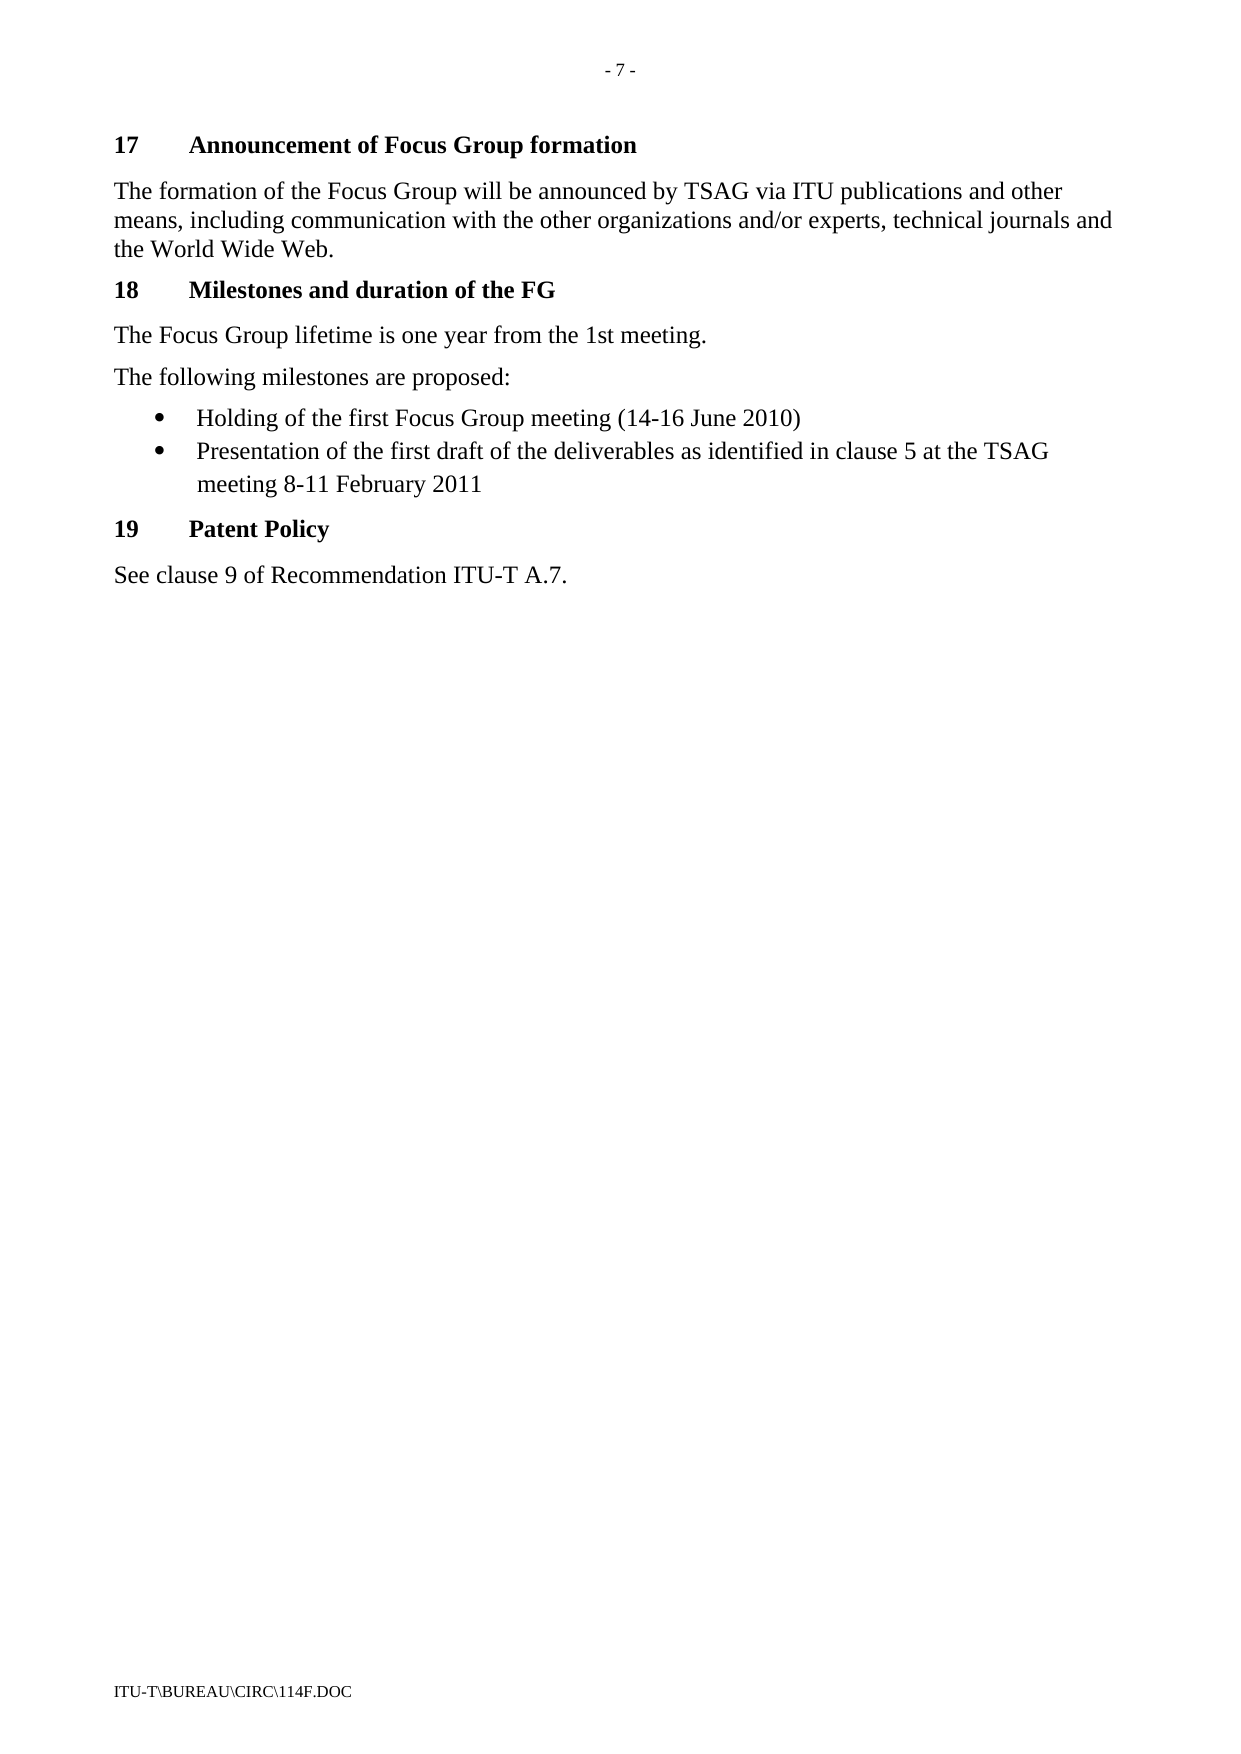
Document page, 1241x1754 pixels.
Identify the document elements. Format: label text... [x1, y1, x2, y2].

list Patent Policy [113, 514, 1127, 543]
list Milestones and duration of the FG [113, 275, 1127, 304]
list Holding of the first Focus Group meeting (14-16 June 2010) [155, 403, 1127, 432]
text The formation of the Focus Group will be announced by TSAG via ITU publications and other means, including communication with the other organizations and/or experts, technical journals and the World Wide Web. [113, 176, 1127, 262]
list Announcement of Focus Group formation [113, 131, 1127, 159]
list Presentation of the first draft of the deliverables as identified in clause at the TSAG meeting 8-11 February 2011 [155, 436, 1127, 498]
text The Focus Group lifetime is one year from the 1st meeting. [113, 320, 1127, 349]
text The following milestones are proposed: [113, 362, 1127, 390]
text See clause 9 of Recommendation ITU-T A.7. [113, 560, 1127, 589]
